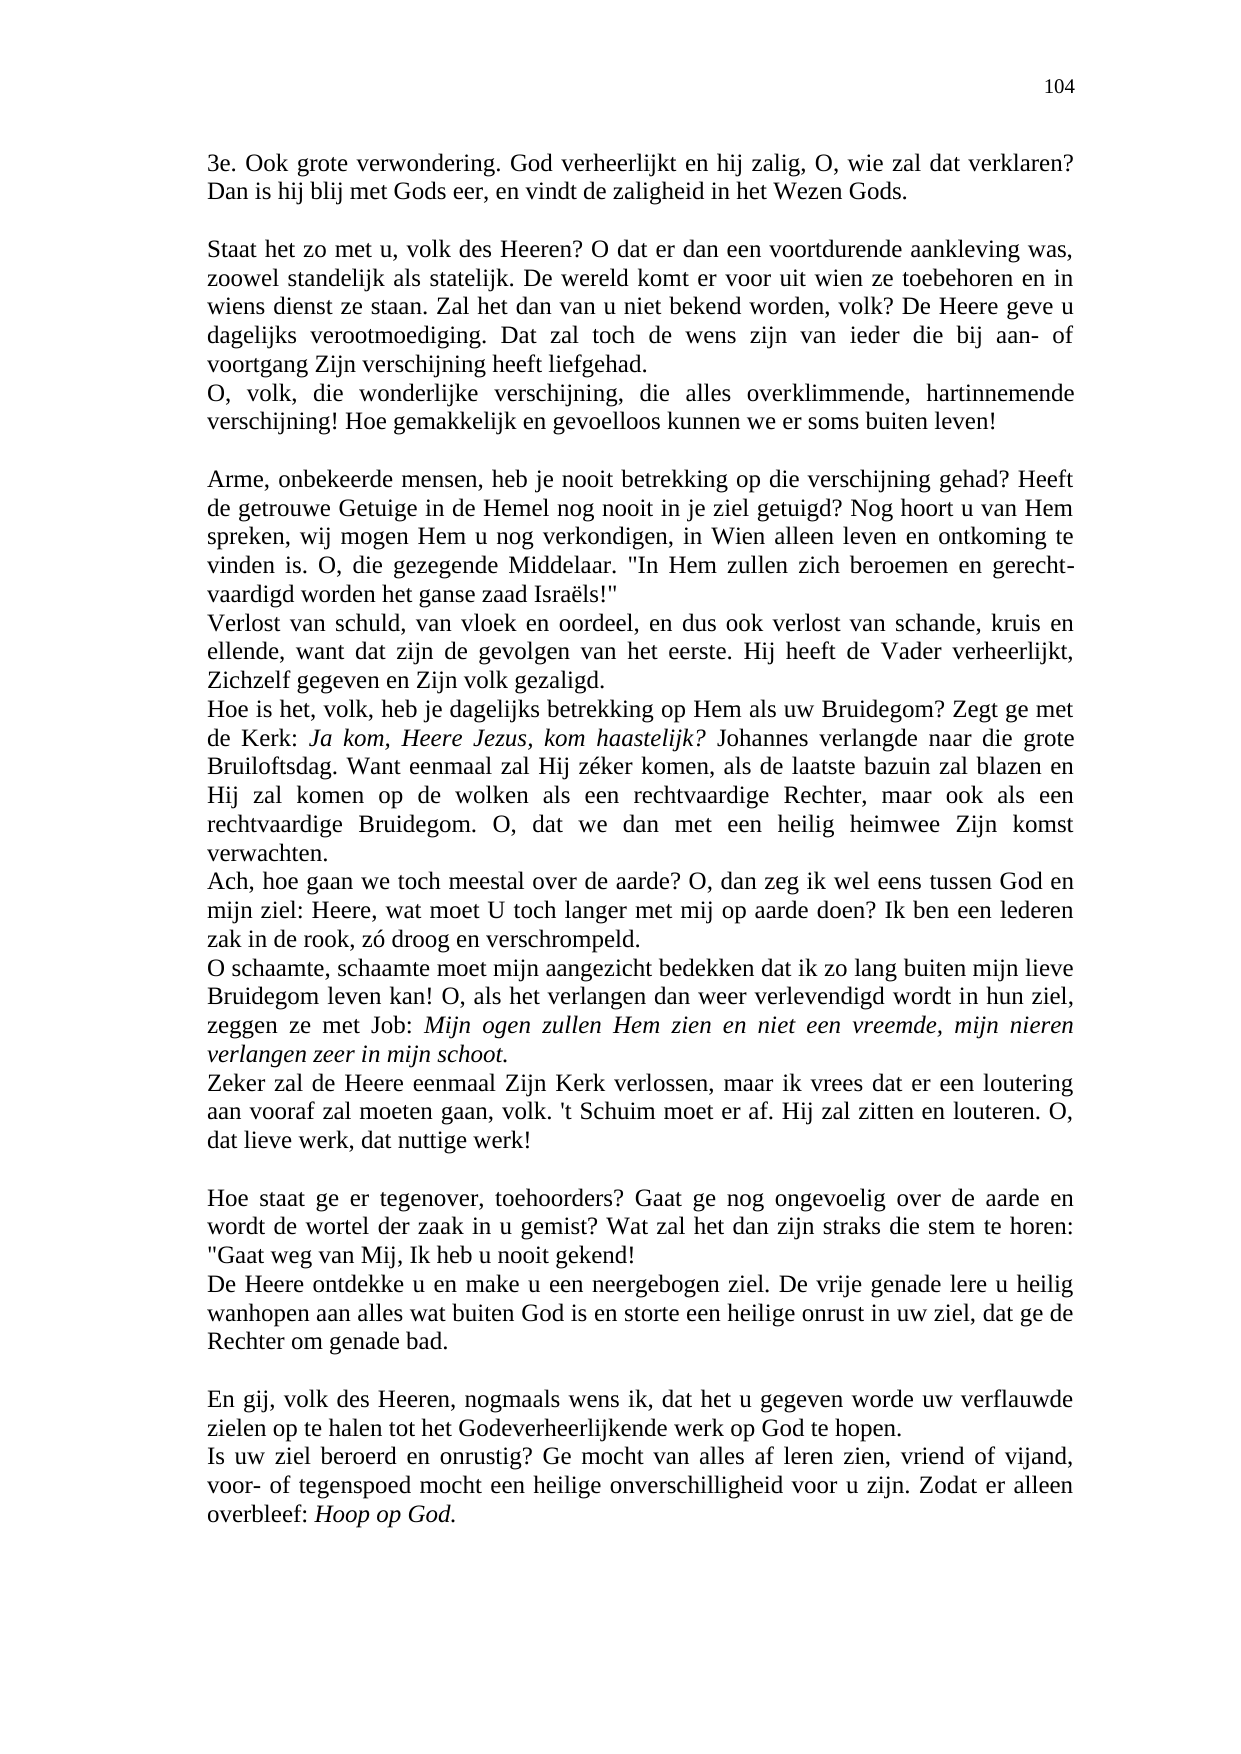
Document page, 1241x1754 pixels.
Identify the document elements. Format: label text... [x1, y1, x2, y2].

text Zeker zal de Heere eenmaal Zijn Kerk verlossen, maar ik vrees dat er een loutering aan vooraf zal moeten gaan, volk. 't Schuim moet er af. Hij zal zitten en louteren. O, dat lieve werk, dat nuttige werk! [207, 1068, 1075, 1154]
text Arme, onbekeerde mensen, heb je nooit betrekking op die verschijning gehad? Heeft de getrouwe Getuige in de Hemel nog nooit in je ziel getuigd? Nog hoort u van Hem spreken, wij mogen Hem u nog verkondigen, in Wien alleen leven en ontkoming te vinden is. O, die gezegende Middelaar. "In Hem zullen zich beroemen en gerechtvaardigd worden het ganse zaad Israëls!" [207, 464, 1075, 608]
text Hoe staat ge er tegenover, toehoorders? Gaat ge nog ongevoelig over de aarde en wordt de wortel der zaak in u gemist? Wat zal het dan zijn straks die stem te horen: "Gaat weg van Mij, Ik heb u nooit gekend! [207, 1183, 1075, 1269]
text Verlost van schuld, van vloek en oordeel, en dus ook verlost van schande, kruis en ellende, want dat zijn de gevolgen van het eerste. Hij heeft de Vader verheerlijkt, Zichzelf gegeven en Zijn volk gezaligd. [207, 608, 1075, 694]
text 3e. Ook grote verwondering. God verheerlijkt en hij zalig, O, wie zal dat verklaren? Dan is hij blij met Gods eer, en vindt de zaligheid in het Wezen Gods. [207, 148, 1075, 205]
text Staat het zo met u, volk des Heeren? O dat er dan een voortdurende aankleving was, zoowel standelijk als statelijk. De wereld komt er voor uit wien ze toebehoren en in wiens dienst ze staan. Zal het dan van u niet bekend worden, volk? De Heere geve u dagelijks verootmoediging. Dat zal toch de wens zijn van ieder die bij aan- of voortgang Zijn verschijning heeft liefgehad. [207, 234, 1075, 378]
text O schaamte, schaamte moet mijn aangezicht bedekken dat ik zo lang buiten mijn lieve Bruidegom leven kan! O, als het verlangen dan weer verlevendigd wordt in hun ziel, zeggen ze met Job: Mijn ogen zullen Hem zien en niet een vreemde, mijn nieren verlangen zeer in mijn schoot. [207, 953, 1075, 1068]
text De Heere ontdekke u en make u een neergebogen ziel. De vrije genade lere u heilig wanhopen aan alles wat buiten God is en storte een heilige onrust in uw ziel, dat ge de Rechter om genade bad. [207, 1269, 1075, 1355]
text Is uw ziel beroerd en onrustig? Ge mocht van alles af leren zien, vriend of vijand, voor- of tegenspoed mocht een heilige onverschilligheid voor u zijn. Zodat er alleen overbleef: Hoop op God. [207, 1441, 1075, 1528]
text En gij, volk des Heeren, nogmaals wens ik, dat het u gegeven worde uw verflauwde zielen op te halen tot het Godeverheerlijkende werk op God te hopen. [207, 1384, 1075, 1441]
text Hoe is het, volk, heb je dagelijks betrekking op Hem als uw Bruidegom? Zegt ge met de Kerk: Ja kom, Heere Jezus, kom haastelijk? Johannes verlangde naar die grote Bruiloftsdag. Want eenmaal zal Hij zéker komen, als de laatste bazuin zal blazen en Hij zal komen op de wolken als een rechtvaardige Rechter, maar ook als een rechtvaardige Bruidegom. O, dat we dan met een heilig heimwee Zijn komst verwachten. [207, 694, 1075, 866]
text O, volk, die wonderlijke verschijning, die alles overklimmende, hartinnemende verschijning! Hoe gemakkelijk en gevoelloos kunnen we er soms buiten leven! [207, 378, 1075, 435]
text Ach, hoe gaan we toch meestal over de aarde? O, dan zeg ik wel eens tussen God en mijn ziel: Heere, wat moet U toch langer met mij op aarde doen? Ik ben een lederen zak in de rook, zó droog en verschrompeld. [207, 866, 1075, 953]
